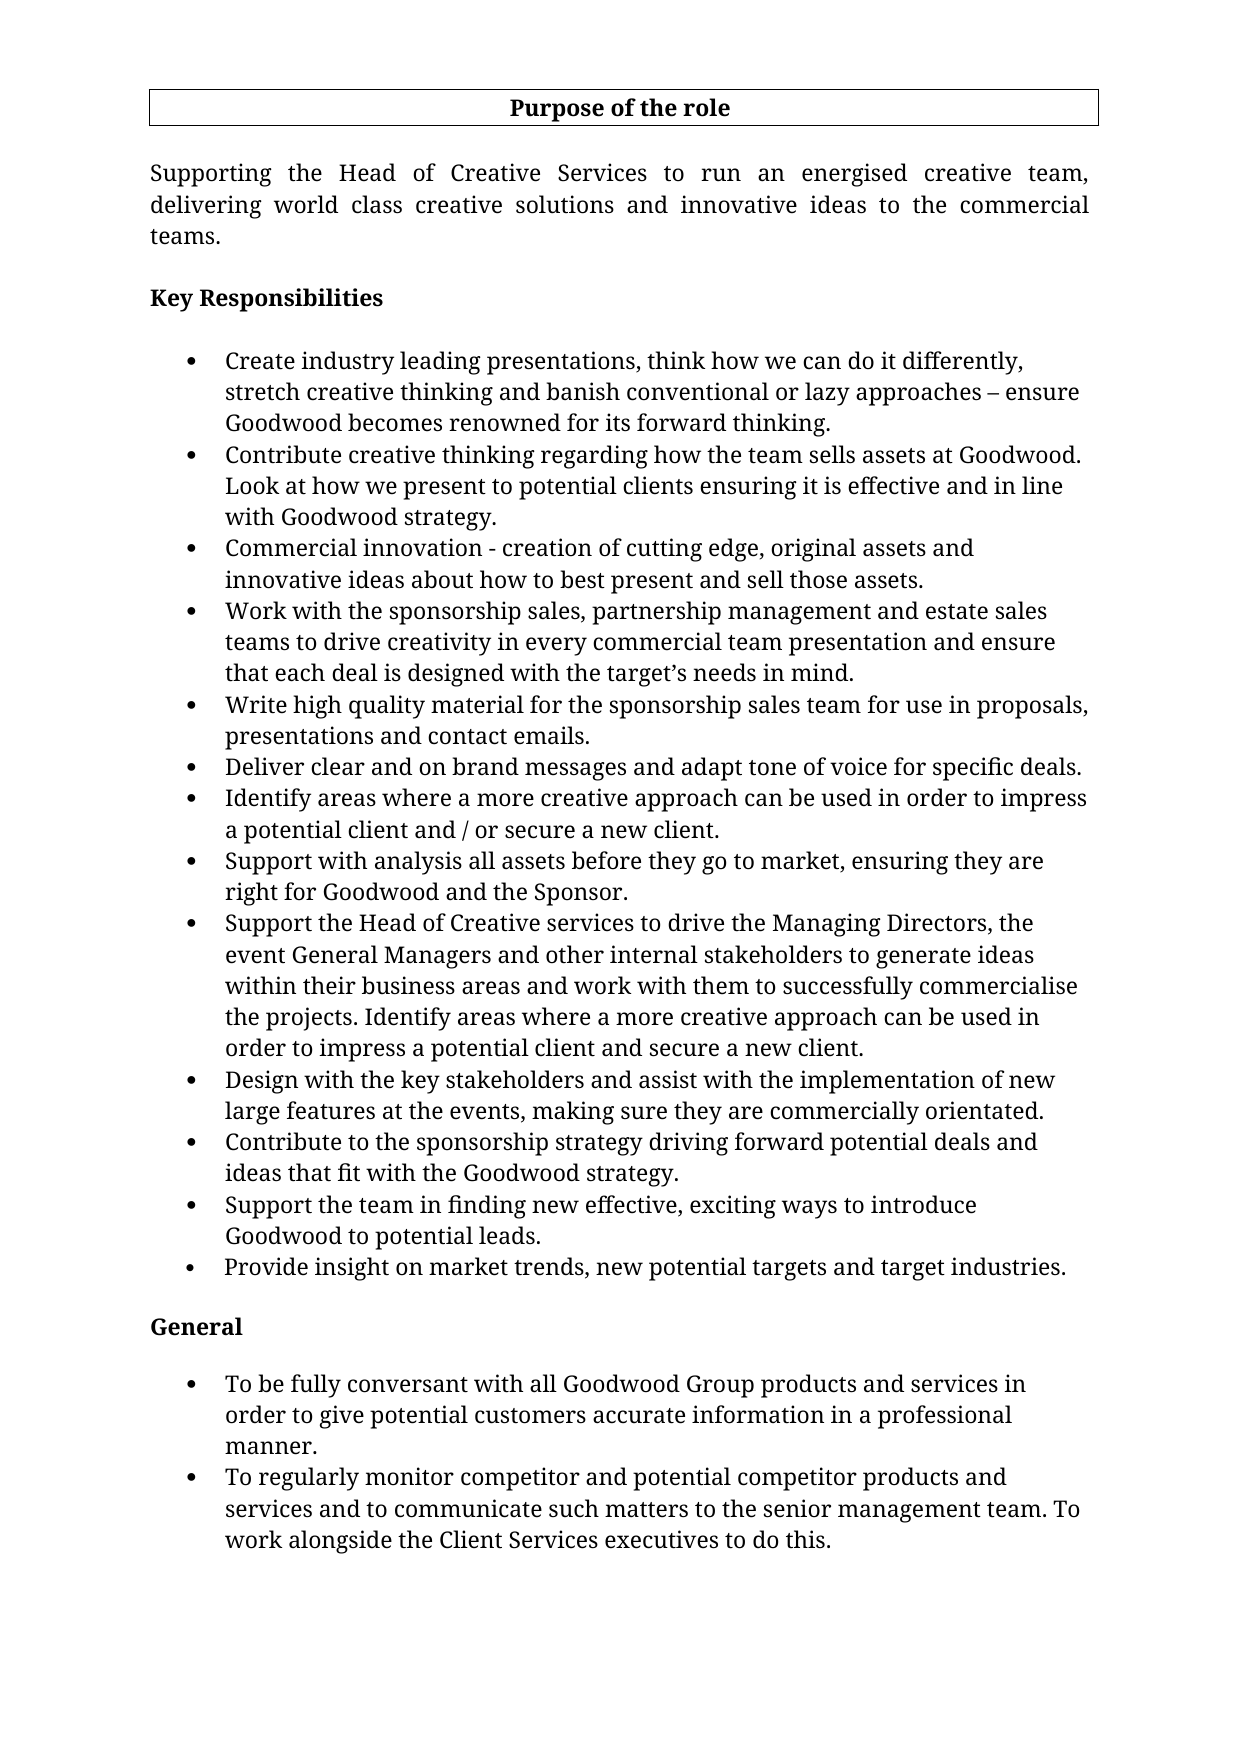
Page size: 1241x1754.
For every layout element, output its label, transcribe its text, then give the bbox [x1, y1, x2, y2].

list Support with analysis all assets before they go to market, ensuring they are right for Goodwood and the Sponsor. [187, 845, 1090, 907]
list Contribute creative thinking regarding how the team sells assets at Goodwood. Look at how we present to potential clients ensuring it is effective and in line with Goodwood strategy. [187, 439, 1090, 532]
list Work with the sponsorship sales, partnership management and estate sales teams to drive creativity in every commercial team presentation and ensure that each deal is designed with the target’s needs in mind. [187, 595, 1090, 689]
list Support the team in finding new effective, exciting ways to introduce Goodwood to potential leads. [187, 1189, 1090, 1251]
list Design with the key stakeholders and assist with the implementation of new large features at the events, making sure they are commercially orientated. [187, 1064, 1090, 1126]
list Support the Head of Creative services to drive the Managing Directors, the event General Managers and other internal stakeholders to generate ideas within their business areas and work with them to successfully commercialise the projects. Identify areas where a more creative approach can be used in order to impress a potential client and secure a new client. [187, 907, 1090, 1064]
list Provide insight on market trends, new potential targets and target industries. [186, 1251, 1090, 1282]
list To regularly monitor competitor and potential competitor products and services and to communicate such matters to the senior management team. To work alongside the Client Services executives to do this. [187, 1461, 1090, 1555]
list Write high quality material for the sponsorship sales team for use in proposals, presentations and contact emails. [187, 689, 1090, 751]
text General [150, 1311, 1090, 1342]
list To be fully conversant with all Goodwood Group products and services in order to give potential customers accurate information in a professional manner. [187, 1368, 1090, 1461]
list Create industry leading presentations, think how we can do it differently, stretch creative thinking and banish conventional or lazy approaches – ensure Goodwood becomes renowned for its forward thinking. [187, 345, 1090, 439]
text Supporting the Head of Creative Services to run an energised creative team, delivering world class creative solutions and innovative ideas to the commercial teams. [150, 157, 1090, 251]
text Purpose of the role [150, 90, 1098, 125]
list Deliver clear and on brand messages and adapt tone of voice for specific deals. [187, 751, 1090, 782]
list Contribute to the sponsorship strategy driving forward potential deals and ideas that fit with the Goodwood strategy. [187, 1126, 1090, 1189]
text Key Responsibilities [150, 282, 1090, 314]
list Commercial innovation - creation of cutting edge, original assets and innovative ideas about how to best present and sell those assets. [187, 532, 1090, 595]
list Identify areas where a more creative approach can be used in order to impress a potential client and / or secure a new client. [187, 782, 1090, 845]
